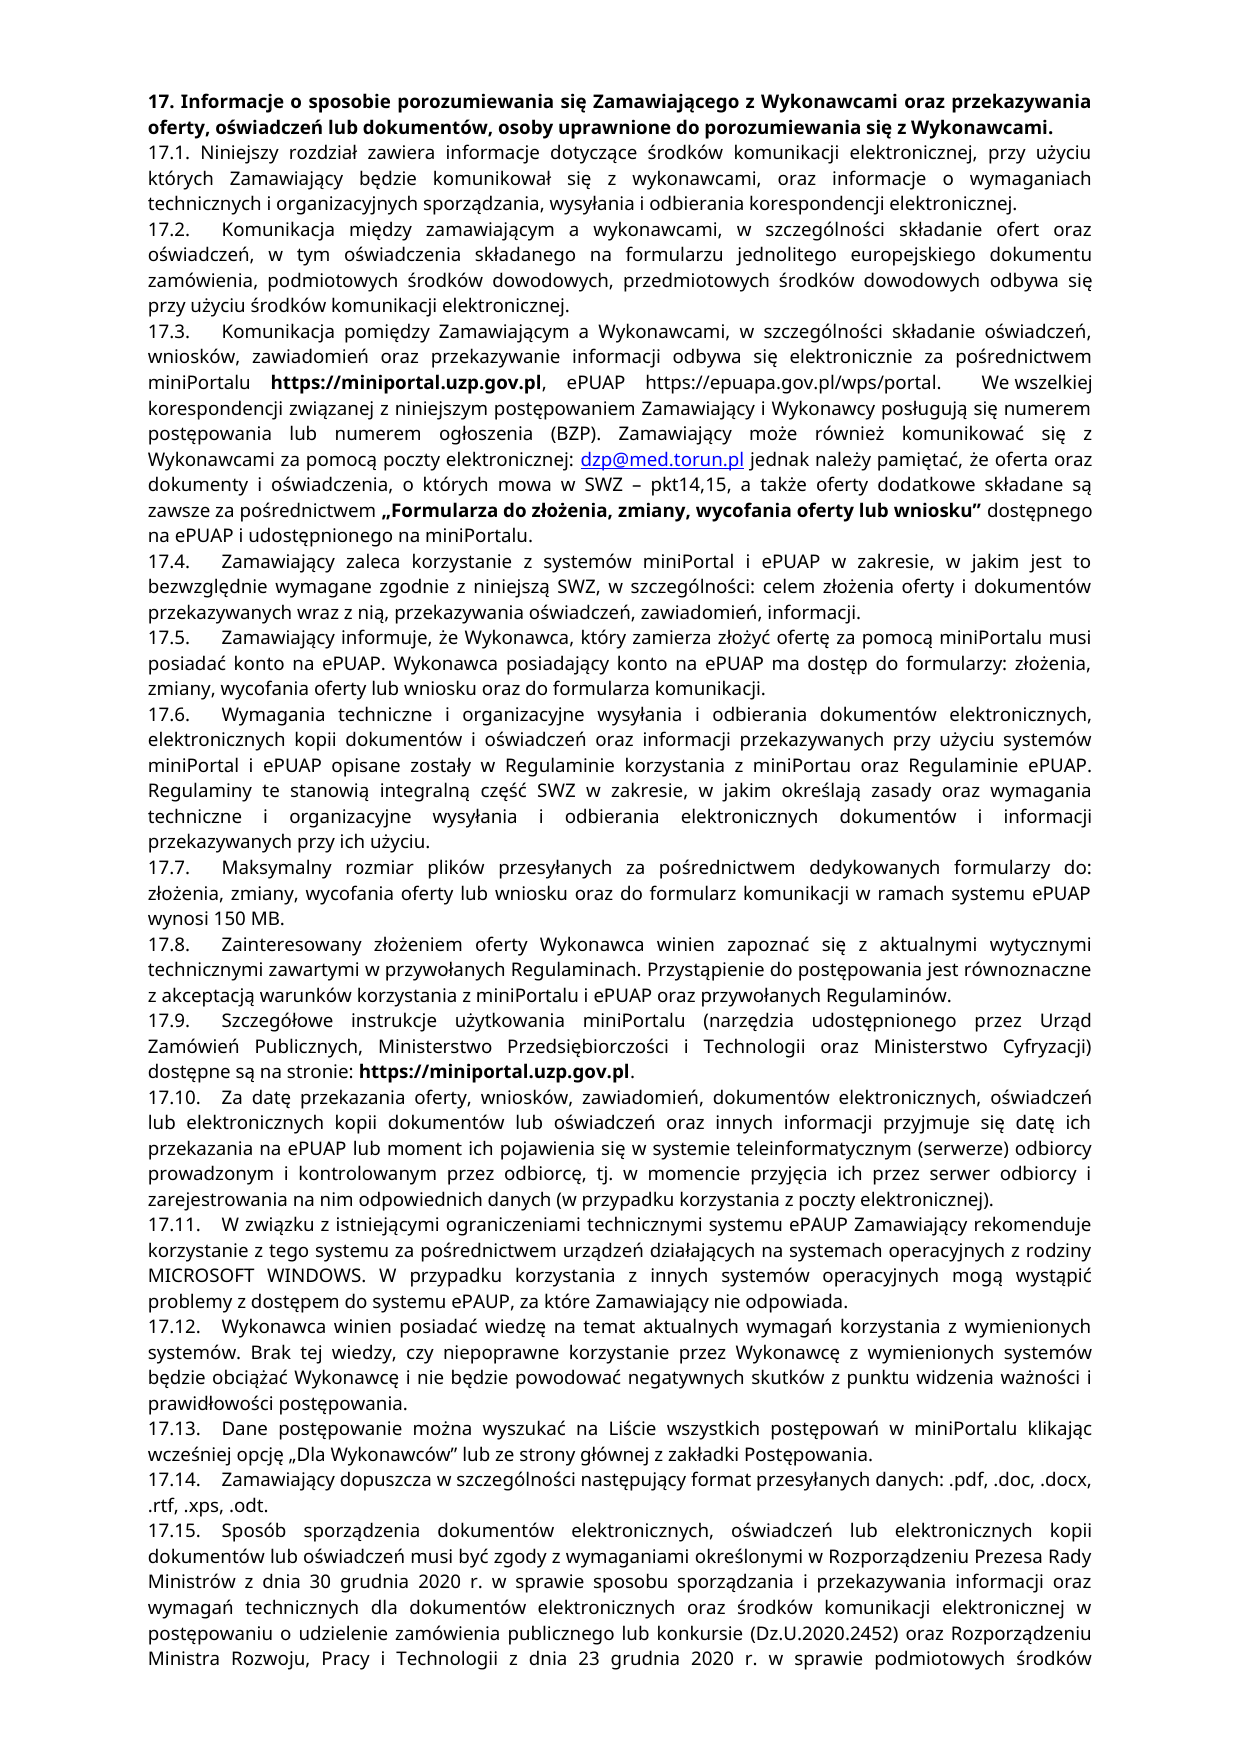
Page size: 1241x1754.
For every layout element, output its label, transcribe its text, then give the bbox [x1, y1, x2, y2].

list Zamawiający informuje, że Wykonawca, który zamierza złożyć ofertę za pomocą miniPortalu musi posiadać konto na ePUAP. Wykonawca posiadający konto na ePUAP ma dostęp do formularzy: złożenia, zmiany, wycofania oferty lub wniosku oraz do formularza komunikacji. [148, 624, 1093, 701]
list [148, 1518, 1093, 1671]
text 17.1. Niniejszy rozdział zawiera informacje dotyczące środków komunikacji elektronicznej, przy użyciu których Zamawiający będzie komunikował się z wykonawcami, oraz informacje o wymaganiach technicznych i organizacyjnych sporządzania, wysyłania i odbierania korespondencji elektronicznej. [148, 140, 1092, 216]
list Wymagania techniczne i organizacyjne wysyłania i odbierania dokumentów elektronicznych, elektronicznych kopii dokumentów i oświadczeń oraz informacji przekazywanych przy użyciu systemów miniPortal i ePUAP opisane zostały w Regulaminie korzystania z miniPortau oraz Regulaminie ePUAP. Regulaminy te stanowią integralną część SWZ w zakresie, w jakim określają zasady oraz wymagania techniczne i organizacyjne wysyłania i odbierania elektronicznych dokumentów i informacji przekazywanych przy ich użyciu. [148, 701, 1093, 854]
list Zamawiający dopuszcza w szczególności następujący format przesyłanych danych: .pdf, .doc, .docx, .rtf, .xps, .odt. [148, 1467, 1093, 1518]
text 17. Informacje o sposobie porozumiewania się Zamawiającego z Wykonawcami oraz przekazywania oferty, oświadczeń lub dokumentów, osoby uprawnione do porozumiewania się z Wykonawcami. [148, 89, 1092, 140]
list Zainteresowany złożeniem oferty Wykonawca winien zapoznać się z aktualnymi wytycznymi technicznymi zawartymi w przywołanych Regulaminach. Przystąpienie do postępowania jest równoznaczne z akceptacją warunków korzystania z miniPortalu i ePUAP oraz przywołanych Regulaminów. [148, 931, 1093, 1007]
list Komunikacja pomiędzy Zamawiającym a Wykonawcami, w szczególności składanie oświadczeń, wniosków, zawiadomień oraz przekazywanie informacji odbywa się elektronicznie za pośrednictwem miniPortalu https://miniportal.uzp.gov.pl, ePUAP https://epuapa.gov.pl/wps/portal. We wszelkiej korespondencji związanej z niniejszym postępowaniem Zamawiający i Wykonawcy posługują się numerem postępowania lub numerem ogłoszenia (BZP). Zamawiający może również komunikować się z Wykonawcami za pomocą poczty elektronicznej: dzp@med.torun.pl jednak należy pamiętać, że oferta oraz dokumenty i oświadczenia, o których mowa w SWZ – pkt14,15, a także oferty dodatkowe składane są zawsze za pośrednictwem „Formularza do złożenia, zmiany, wycofania oferty lub wniosku” dostępnego na ePUAP i udostępnionego na miniPortalu. [148, 318, 1092, 548]
list Szczegółowe instrukcje użytkowania miniPortalu (narzędzia udostępnionego przez Urząd Zamówień Publicznych, Ministerstwo Przedsiębiorczości i Technologii oraz Ministerstwo Cyfryzacji) dostępne są na stronie: https://miniportal.uzp.gov.pl. [148, 1007, 1093, 1084]
list Wykonawca winien posiadać wiedzę na temat aktualnych wymagań korzystania z wymienionych systemów. Brak tej wiedzy, czy niepoprawne korzystanie przez Wykonawcę z wymienionych systemów będzie obciążać Wykonawcę i nie będzie powodować negatywnych skutków z punktu widzenia ważności i prawidłowości postępowania. [148, 1314, 1093, 1416]
list Za datę przekazania oferty, wniosków, zawiadomień, dokumentów elektronicznych, oświadczeń lub elektronicznych kopii dokumentów lub oświadczeń oraz innych informacji przyjmuje się datę ich przekazania na ePUAP lub moment ich pojawienia się w systemie teleinformatycznym (serwerze) odbiorcy prowadzonym i kontrolowanym przez odbiorcę, tj. w momencie przyjęcia ich przez serwer odbiorcy i zarejestrowania na nim odpowiednich danych (w przypadku korzystania z poczty elektronicznej). [148, 1084, 1093, 1212]
list Dane postępowanie można wyszukać na Liście wszystkich postępowań w miniPortalu klikając wcześniej opcję „Dla Wykonawców” lub ze strony głównej z zakładki Postępowania. [148, 1416, 1093, 1467]
list Komunikacja między zamawiającym a wykonawcami, w szczególności składanie ofert oraz oświadczeń, w tym oświadczenia składanego na formularzu jednolitego europejskiego dokumentu zamówienia, podmiotowych środków dowodowych, przedmiotowych środków dowodowych odbywa się przy użyciu środków komunikacji elektronicznej. [148, 216, 1092, 318]
list Maksymalny rozmiar plików przesyłanych za pośrednictwem dedykowanych formularzy do: złożenia, zmiany, wycofania oferty lub wniosku oraz do formularz komunikacji w ramach systemu ePUAP wynosi 150 MB. [148, 854, 1093, 931]
list W związku z istniejącymi ograniczeniami technicznymi systemu ePAUP Zamawiający rekomenduje korzystanie z tego systemu za pośrednictwem urządzeń działających na systemach operacyjnych z rodziny MICROSOFT WINDOWS. W przypadku korzystania z innych systemów operacyjnych mogą wystąpić problemy z dostępem do systemu ePAUP, za które Zamawiający nie odpowiada. [148, 1212, 1093, 1314]
list Zamawiający zaleca korzystanie z systemów miniPortal i ePUAP w zakresie, w jakim jest to bezwzględnie wymagane zgodnie z niniejszą SWZ, w szczególności: celem złożenia oferty i dokumentów przekazywanych wraz z nią, przekazywania oświadczeń, zawiadomień, informacji. [148, 548, 1093, 624]
